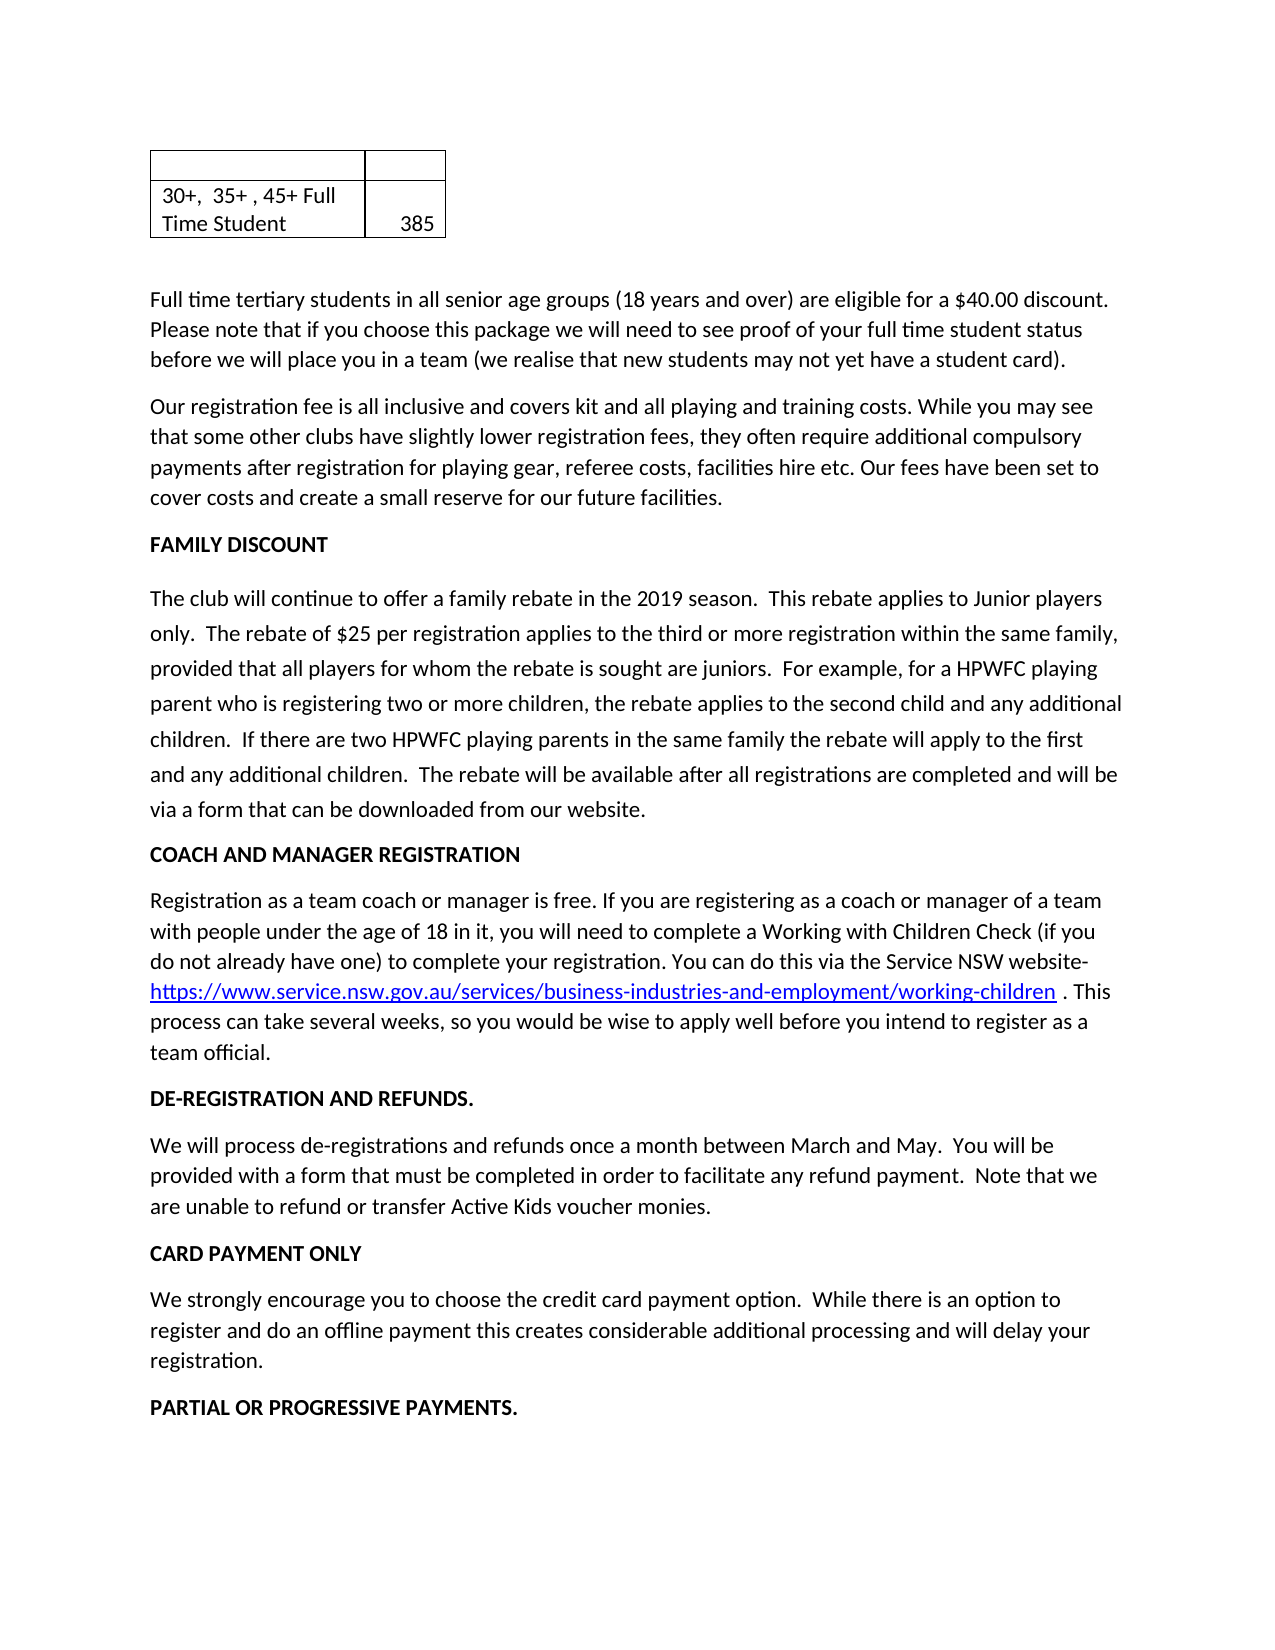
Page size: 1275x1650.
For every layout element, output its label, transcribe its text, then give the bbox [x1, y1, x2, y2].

table_cell 385 [366, 181, 445, 237]
text DE-REGISTRATION AND REFUNDS. [150, 1084, 1125, 1113]
text CARD PAYMENT ONLY [150, 1239, 1125, 1267]
text Our registration fee is all inclusive and covers kit and all playing and training costs. While you may see that some other clubs have slightly lower registration fees, they often require additional compulsory payments after registration for playing gear, referee costs, facilities hire etc. Our fees have been set to cover costs and create a small reserve for our future facilities. [150, 392, 1125, 511]
table_cell [366, 151, 445, 180]
text Registration as a team coach or manager is free. If you are registering as a coach or manager of a team with people under the age of 18 in it, you will need to complete a Working with Children Check (if you do not already have one) to complete your registration. You can do this via the Service NSW website- https://www.service.nsw.gov.au/services/business-industries-and-employment/working-children . This process can take several weeks, so you would be wise to apply well before you intend to register as a team official. [150, 887, 1125, 1066]
table_cell 30+, 35+ , 45+ Full Time Student [151, 181, 364, 237]
text FAMILY DISCOUNT [150, 530, 1125, 558]
text COACH AND MANAGER REGISTRATION [150, 840, 1125, 868]
table_cell [151, 151, 364, 180]
text PARTIAL OR PROGRESSIVE PAYMENTS. [150, 1393, 1125, 1421]
text The club will continue to offer a family rebate in the 2019 season. This rebate applies to Junior players only. The rebate of $25 per registration applies to the third or more registration within the same family, provided that all players for whom the rebate is sought are juniors. For example, for a HPWFC playing parent who is registering two or more children, the rebate applies to the second child and any additional children. If there are two HPWFC playing parents in the same family the rebate will apply to the first and any additional children. The rebate will be available after all registrations are completed and will be via a form that can be downloaded from our website. [150, 577, 1125, 823]
text We strongly encourage you to choose the credit card payment option. While there is an option to register and do an offline payment this creates considerable additional processing and will delay your registration. [150, 1286, 1125, 1374]
text We will process de-registrations and refunds once a month between March and May. You will be provided with a form that must be completed in order to facilitate any refund payment. Note that we are unable to refund or transfer Active Kids voucher monies. [150, 1131, 1125, 1220]
text Full time tertiary students in all senior age groups (18 years and over) are eligible for a $40.00 discount. Please note that if you choose this package we will need to see proof of your full time student status before we will place you in a team (we realise that new students may not yet have a student card). [150, 285, 1125, 373]
